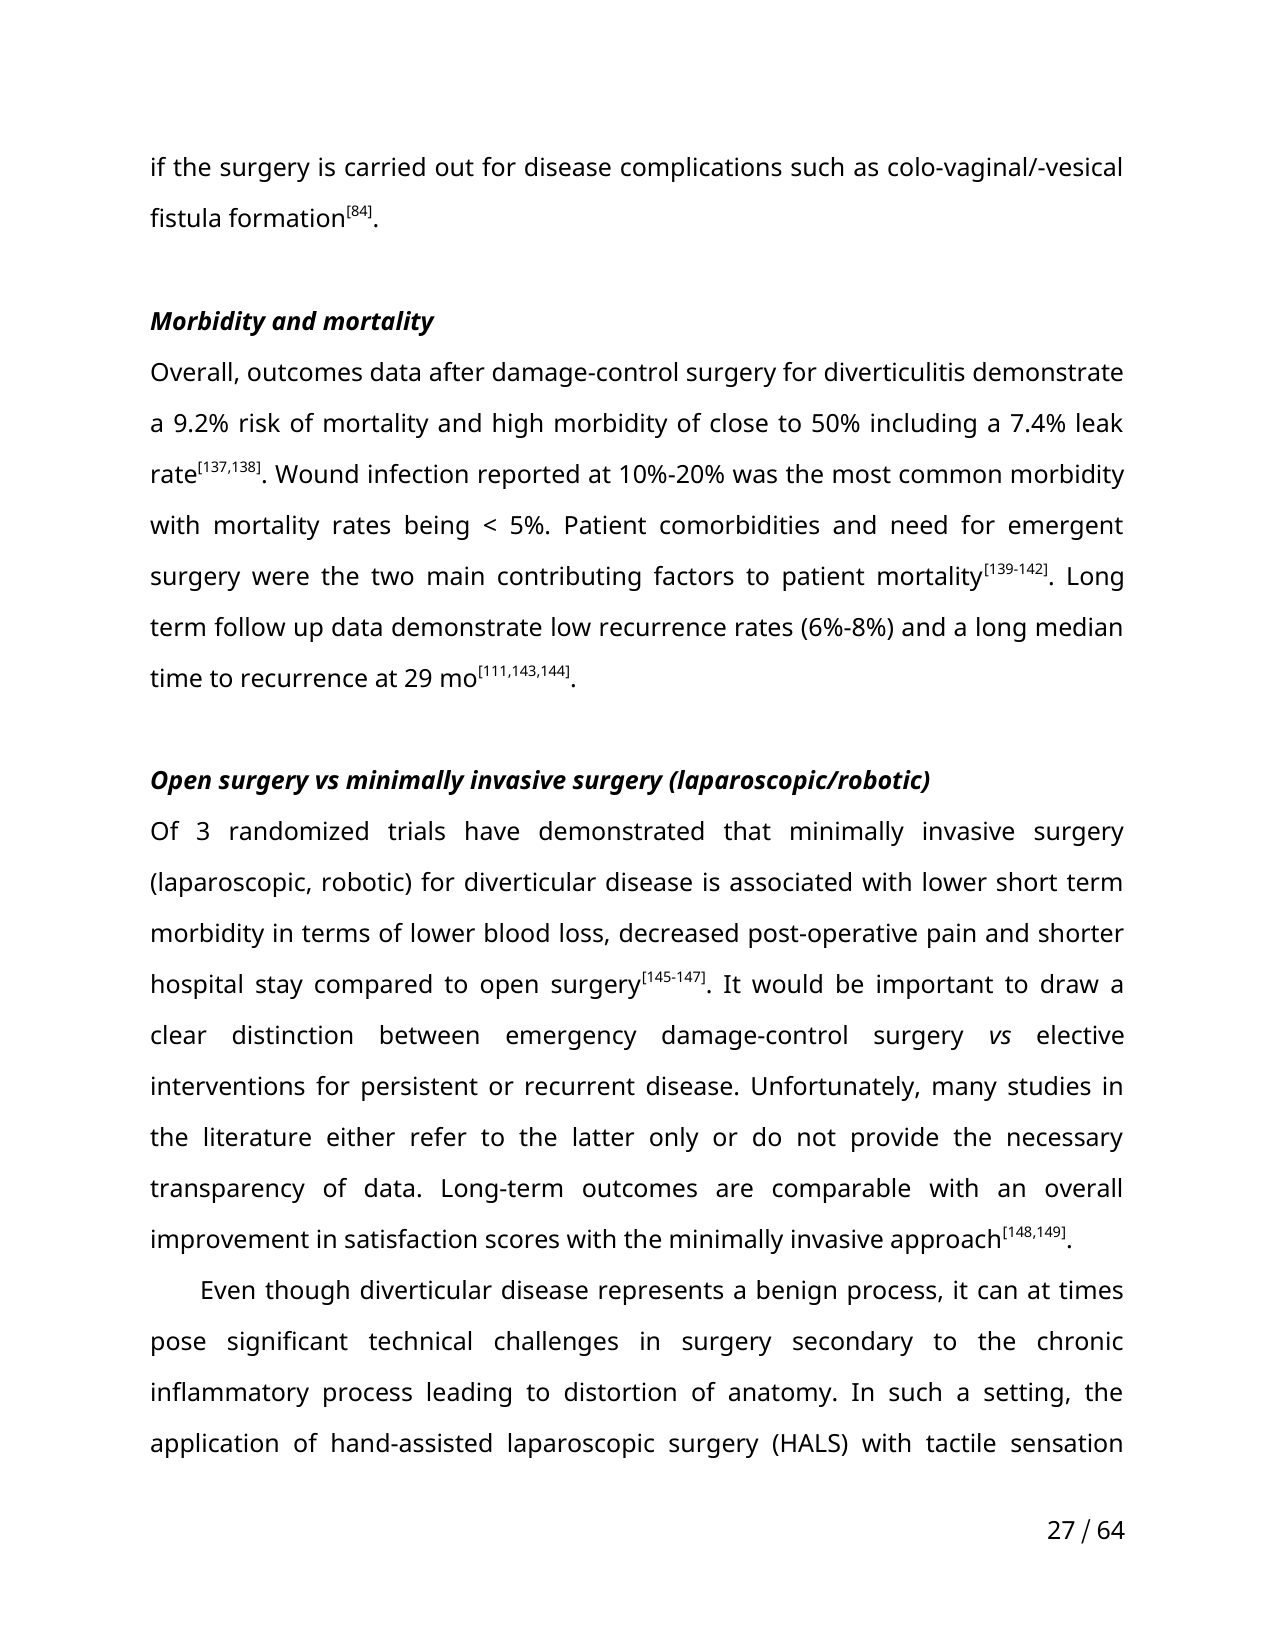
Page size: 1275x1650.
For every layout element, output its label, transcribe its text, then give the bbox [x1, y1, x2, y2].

text Overall, outcomes data after damage-control surgery for diverticulitis demonstrate a 9.2% risk of mortality and high morbidity of close to 50% including a 7.4% leak rate[137,138]. Wound infection reported at 10%-20% was the most common morbidity with mortality rates being < 5%. Patient comorbidities and need for emergent surgery were the two main contributing factors to patient mortality[139-142]. Long term follow up data demonstrate low recurrence rates (6%-8%) and a long median time to recurrence at 29 mo[111,143,144]. [150, 354, 1125, 694]
text Of 3 randomized trials have demonstrated that minimally invasive surgery (laparoscopic, robotic) for diverticular disease is associated with lower short term morbidity in terms of lower blood loss, decreased post-operative pain and shorter hospital stay compared to open surgery[145-147]. It would be important to draw a clear distinction between emergency damage-control surgery vs elective interventions for persistent or recurrent disease. Unfortunately, many studies in the literature either refer to the latter only or do not provide the necessary transparency of data. Long-term outcomes are comparable with an overall improvement in satisfaction scores with the minimally invasive approach[148,149]. [150, 813, 1125, 1256]
text Morbidity and mortality [150, 303, 1125, 337]
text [150, 150, 1125, 235]
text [150, 1273, 1125, 1460]
text Open surgery vs minimally invasive surgery (laparoscopic/robotic) [150, 762, 1125, 797]
